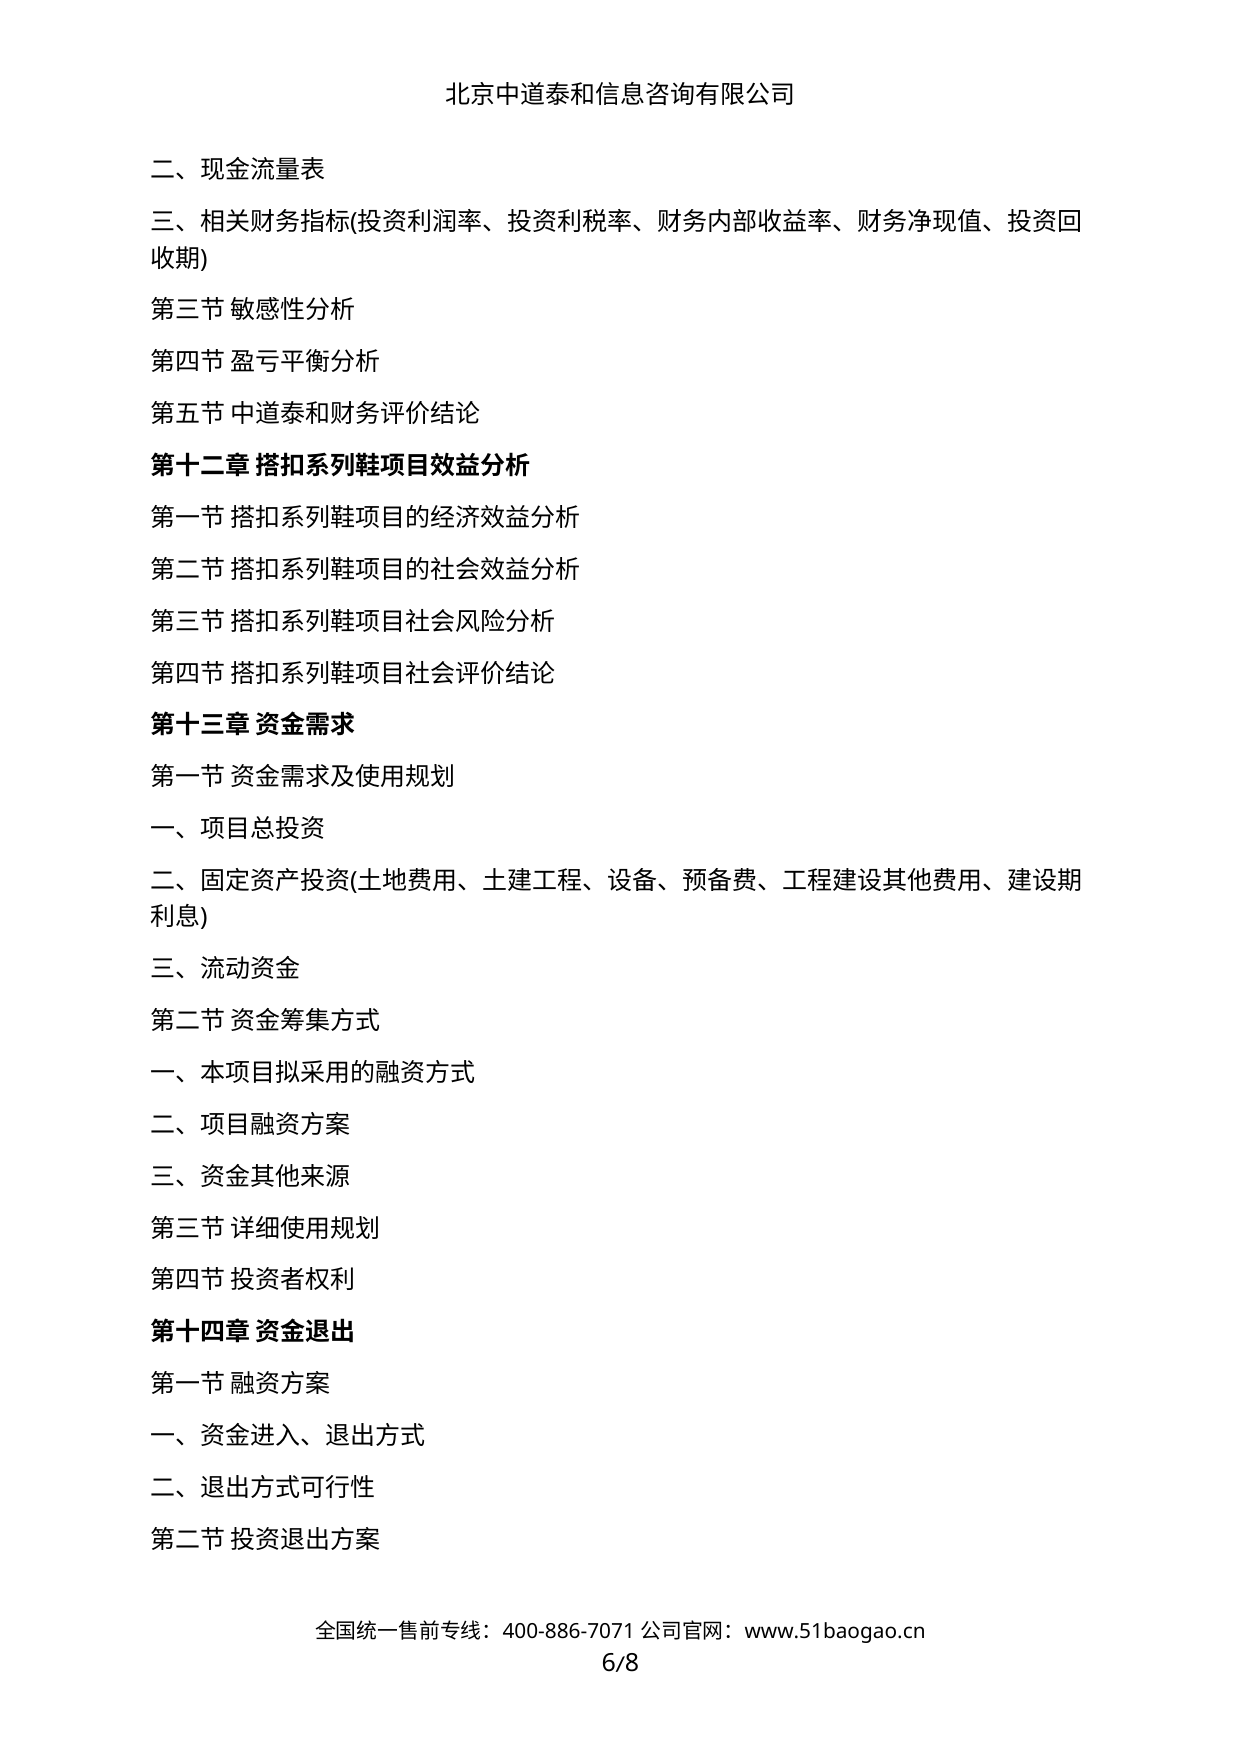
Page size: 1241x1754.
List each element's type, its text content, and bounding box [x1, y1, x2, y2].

text 第二节 投资退出方案 [150, 1519, 1090, 1556]
text 第三节 搭扣系列鞋项目社会风险分析 [150, 601, 1090, 637]
text 第四节 投资者权利 [150, 1260, 1090, 1296]
text 一、本项目拟采用的融资方式 [150, 1052, 1090, 1089]
text 二、退出方式可行性 [150, 1467, 1090, 1504]
text 第一节 资金需求及使用规划 [150, 757, 1090, 793]
text 第四节 盈亏平衡分析 [150, 342, 1090, 378]
text 第十四章 资金退出 [150, 1312, 1090, 1348]
text 第一节 搭扣系列鞋项目的经济效益分析 [150, 497, 1090, 534]
text 二、现金流量表 [150, 150, 1090, 186]
text 三、相关财务指标(投资利润率、投资利税率、财务内部收益率、财务净现值、投资回收期) [150, 202, 1090, 274]
text 三、资金其他来源 [150, 1156, 1090, 1192]
text 第三节 详细使用规划 [150, 1208, 1090, 1244]
text 第十二章 搭扣系列鞋项目效益分析 [150, 446, 1090, 482]
text 第二节 资金筹集方式 [150, 1001, 1090, 1037]
text 第十三章 资金需求 [150, 705, 1090, 741]
text 第三节 敏感性分析 [150, 290, 1090, 326]
text 二、固定资产投资(土地费用、土建工程、设备、预备费、工程建设其他费用、建设期利息) [150, 861, 1090, 933]
text 二、项目融资方案 [150, 1104, 1090, 1141]
text 第二节 搭扣系列鞋项目的社会效益分析 [150, 549, 1090, 586]
text 一、项目总投资 [150, 809, 1090, 845]
text 第五节 中道泰和财务评价结论 [150, 394, 1090, 430]
text 三、流动资金 [150, 949, 1090, 985]
text 第一节 融资方案 [150, 1364, 1090, 1400]
text 一、资金进入、退出方式 [150, 1416, 1090, 1452]
text 第四节 搭扣系列鞋项目社会评价结论 [150, 653, 1090, 689]
